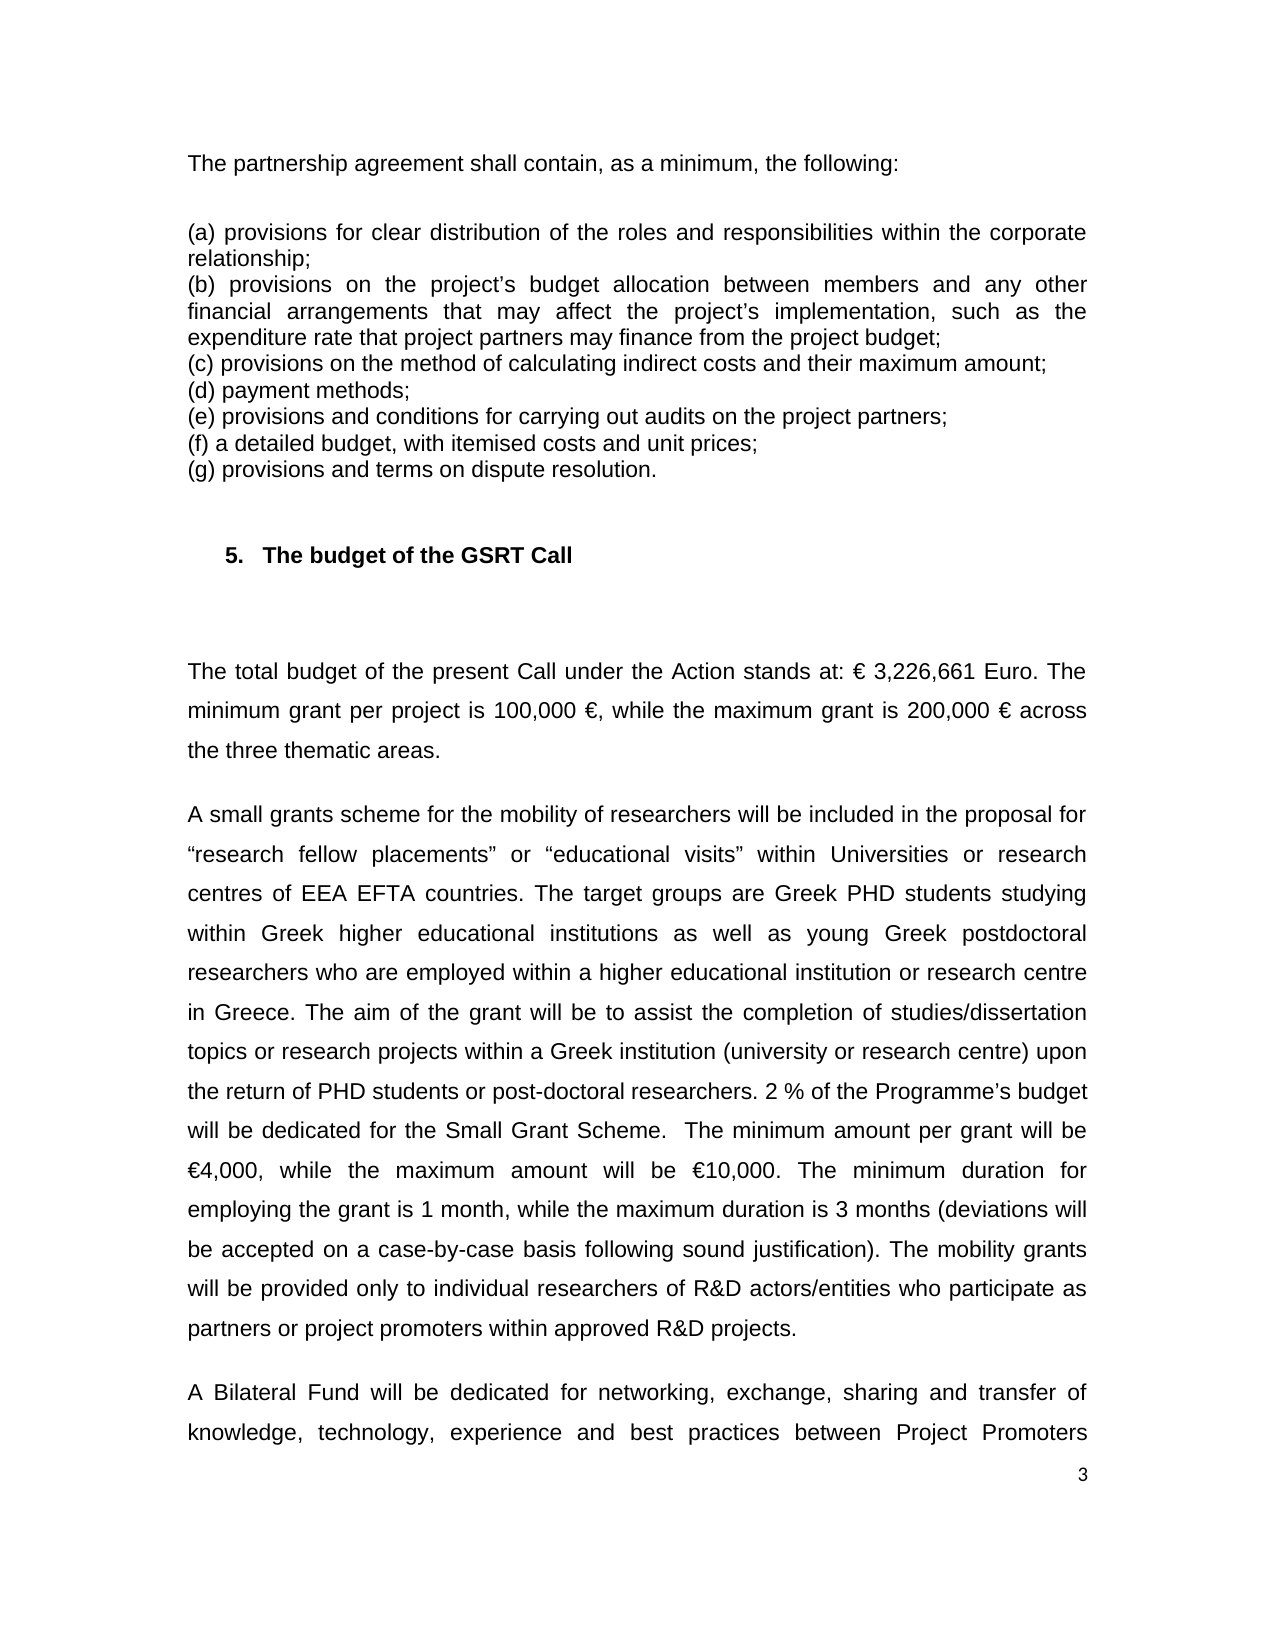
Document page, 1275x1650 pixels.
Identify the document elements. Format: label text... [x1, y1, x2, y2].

text The total budget of the present Call under the Action stands at: € 3,226,661 Euro. The minimum grant per project is 100,000 €, while the maximum grant is 200,000 € across the three thematic areas. [187, 658, 1088, 763]
text (a) provisions for clear distribution of the roles and responsibilities within the corporate relationship; [187, 219, 1088, 271]
text (e) provisions and conditions for carrying out audits on the project partners; [187, 403, 1088, 429]
text (d) payment methods; [187, 377, 1088, 403]
text (g) provisions and terms on dispute resolution. [187, 456, 1088, 482]
text (b) provisions on the project’s budget allocation between members and any other financial arrangements that may affect the project’s implementation, such as the expenditure rate that project partners may finance from the project budget; [187, 271, 1088, 350]
text (f) a detailed budget, with itemised costs and unit prices; [187, 429, 1088, 456]
list The budget of the GSRT Call [225, 542, 1088, 568]
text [187, 1379, 1088, 1445]
text (c) provisions on the method of calculating indirect costs and their maximum amount; [187, 350, 1088, 377]
text A small grants scheme for the mobility of researchers will be included in the proposal for “research fellow placements” or “educational visits” within Universities or research centres of EEA EFTA countries. The target groups are Greek PHD students studying within Greek higher educational institutions as well as young Greek postdoctoral researchers who are employed within a higher educational institution or research centre in Greece. The aim of the grant will be to assist the completion of studies/dissertation topics or research projects within a Greek institution (university or research centre) upon the return of PHD students or post-doctoral researchers. 2 % of the Programme’s budget will be dedicated for the Small Grant Scheme. The minimum amount per grant will be €4,000, while the maximum amount will be €10,000. The minimum duration for employing the grant is 1 month, while the maximum duration is 3 months (deviations will be accepted on a case-by-case basis following sound justification). The mobility grants will be provided only to individual researchers of R&D actors/entities who participate as partners or project promoters within approved R&D projects. [187, 801, 1088, 1341]
text The partnership agreement shall contain, as a minimum, the following: [187, 150, 1088, 176]
